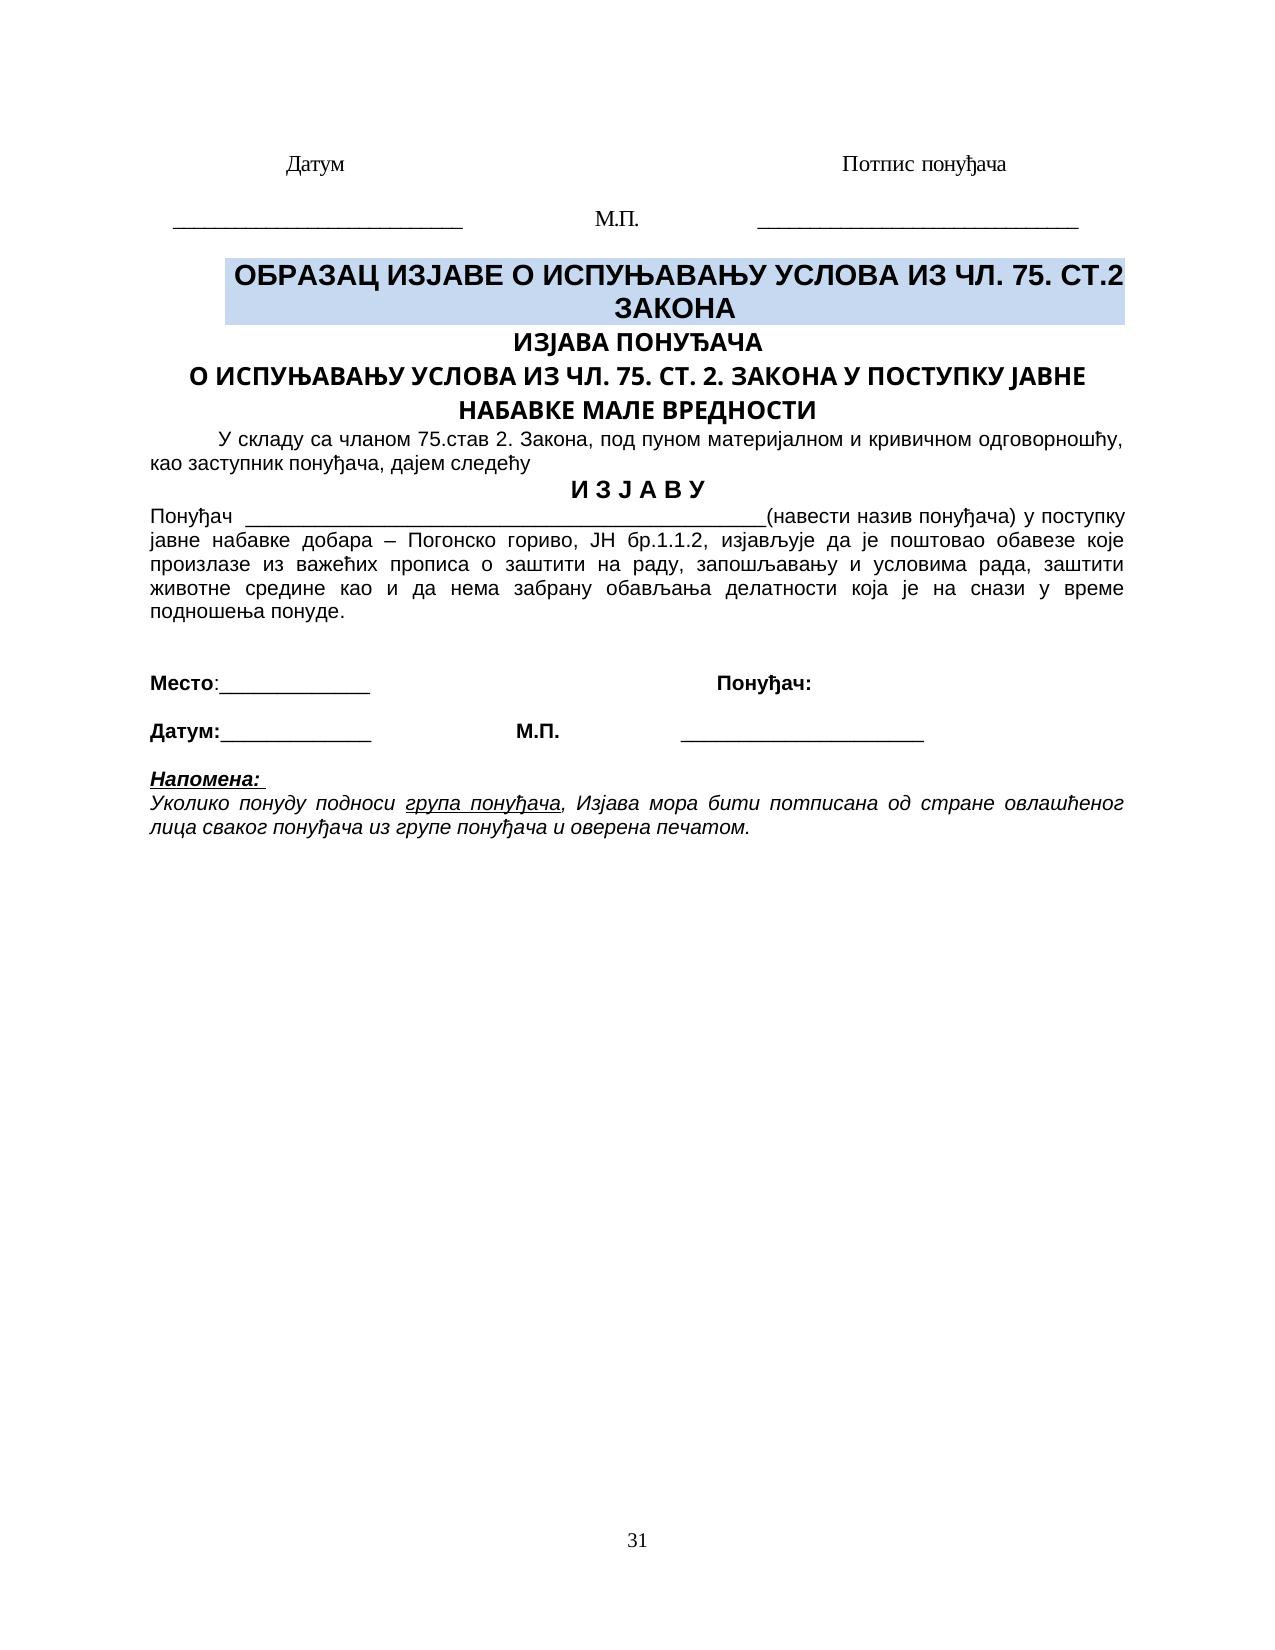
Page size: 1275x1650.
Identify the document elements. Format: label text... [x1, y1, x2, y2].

text ____________________________ М.П. _______________________________ [150, 205, 1125, 231]
text У складу са чланом 75.став 2. Закона, под пуном материјалном и кривичном одговорношћу, као заступник понуђача, дајем следећу [150, 427, 1125, 475]
text Датум Потпис понуђача [150, 150, 1125, 176]
text Понуђач _____________________________________________(навести назив понуђача) у поступку јавне набавке добара – Погонско гориво, ЈН бр.1.1.2, изјављује да је поштовао обавезе које произлазе из важећих прописа о заштити на раду, запошљавању и условима рада, заштити животне средине као и да нема забрану обављања делатности која је на снази у време подношења понуде. [150, 503, 1125, 623]
text О ИСПУЊАВАЊУ УСЛОВА ИЗ ЧЛ. 75. СТ. 2. ЗАКОНА У ПОСТУПКУ ЈАВНЕ НАБАВКЕ МАЛЕ ВРЕДНОСТИ [150, 359, 1125, 427]
text ИЗЈАВА ПОНУЂАЧА [150, 325, 1125, 359]
text Напомена: [150, 767, 1125, 791]
text Уколико понуду подноси група понуђача, Изјава мора бити потписана од стране овлашћеног лица сваког понуђача из групе понуђача и оверена печатом. [150, 791, 1125, 839]
text И З Ј А В У [150, 475, 1125, 503]
text Место:_____________ Понуђач: [150, 671, 1125, 695]
text ОБРАЗАЦ ИЗЈАВЕ О ИСПУЊАВАЊУ УСЛОВА ИЗ ЧЛ. 75. СТ.2 ЗАКОНА [225, 258, 1125, 325]
text Датум:_____________ М.П. _____________________ [150, 719, 1125, 743]
